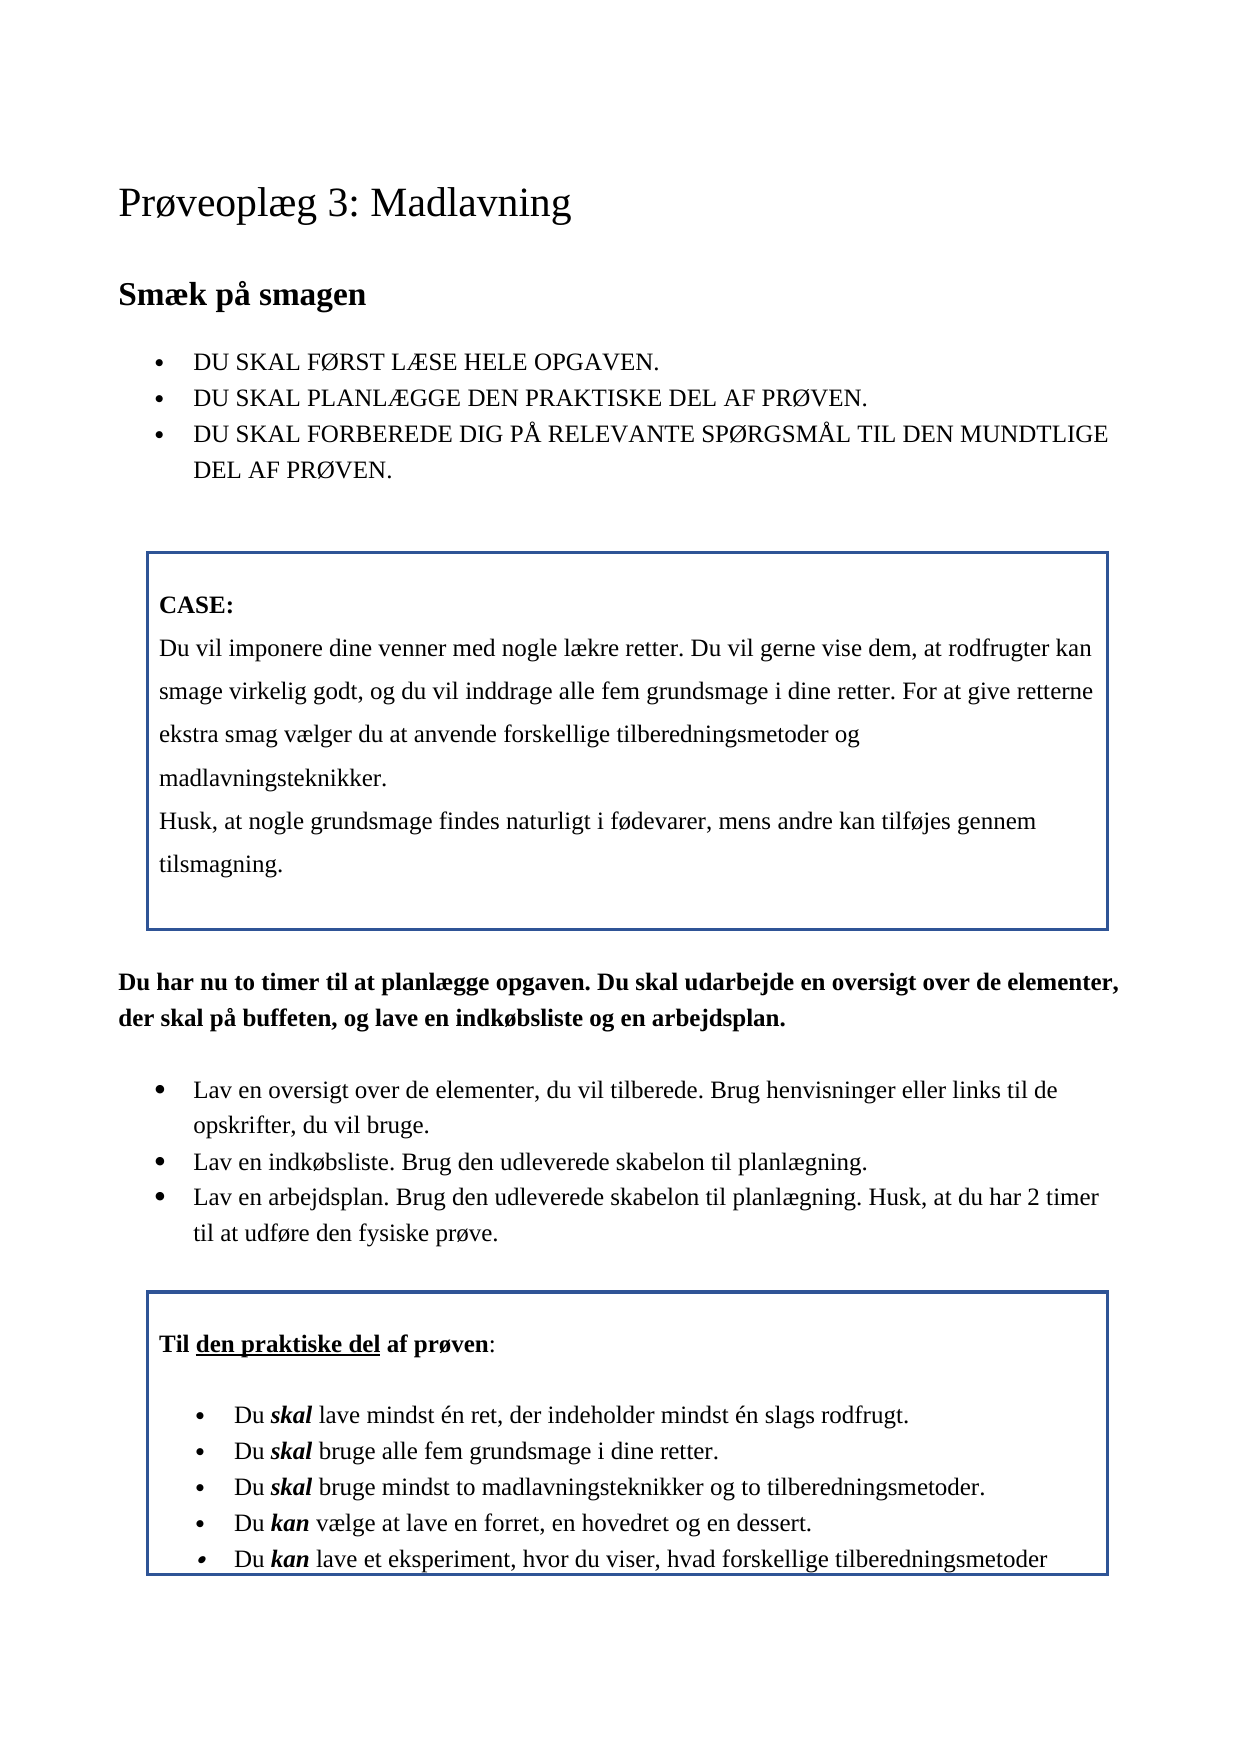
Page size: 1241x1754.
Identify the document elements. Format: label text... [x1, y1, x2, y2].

table_header CASE: Du vil imponere dine venner med nogle lækre retter. Du vil gerne vise dem, at rodfrugter kan smage virkelig godt, og du vil inddrage alle fem grundsmage i dine retter. For at give retterne ekstra smag vælger du at anvende forskellige tilberedningsmetoder og madlavningsteknikker. Husk, at nogle grundsmage findes naturligt i fødevarer, mens andre kan tilføjes gennem tilsmagning. [149, 554, 1106, 928]
text Smæk på smagen [118, 274, 1122, 313]
list Lav en oversigt over de elementer, du vil tilberede. Brug henvisninger eller links til de opskrifter, du vil bruge. [156, 1075, 1122, 1139]
list Lav en indkøbsliste. Brug den udleverede skabelon til planlægning. [156, 1147, 1122, 1175]
list DU SKAL FØRST LÆSE HELE OPGAVEN. [156, 347, 1122, 376]
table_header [149, 1294, 1106, 1573]
list DU SKAL PLANLÆGGE DEN PRAKTISKE DEL AF PRØVEN. [156, 383, 1122, 412]
list DU SKAL FORBEREDE DIG PÅ RELEVANTE SPØRGSMÅL TIL DEN MUNDTLIGE DEL AF PRØVEN. [156, 419, 1122, 519]
list Lav en arbejdsplan. Brug den udleverede skabelon til planlægning. Husk, at du har 2 timer til at udføre den fysiske prøve. [156, 1182, 1122, 1247]
text Du har nu to timer til at planlægge opgaven. Du skal udarbejde en oversigt over de elementer, der skal på buffeten, og lave en indkøbsliste og en arbejdsplan. [118, 967, 1122, 1032]
text Prøveoplæg 3: Madlavning [118, 177, 1122, 225]
